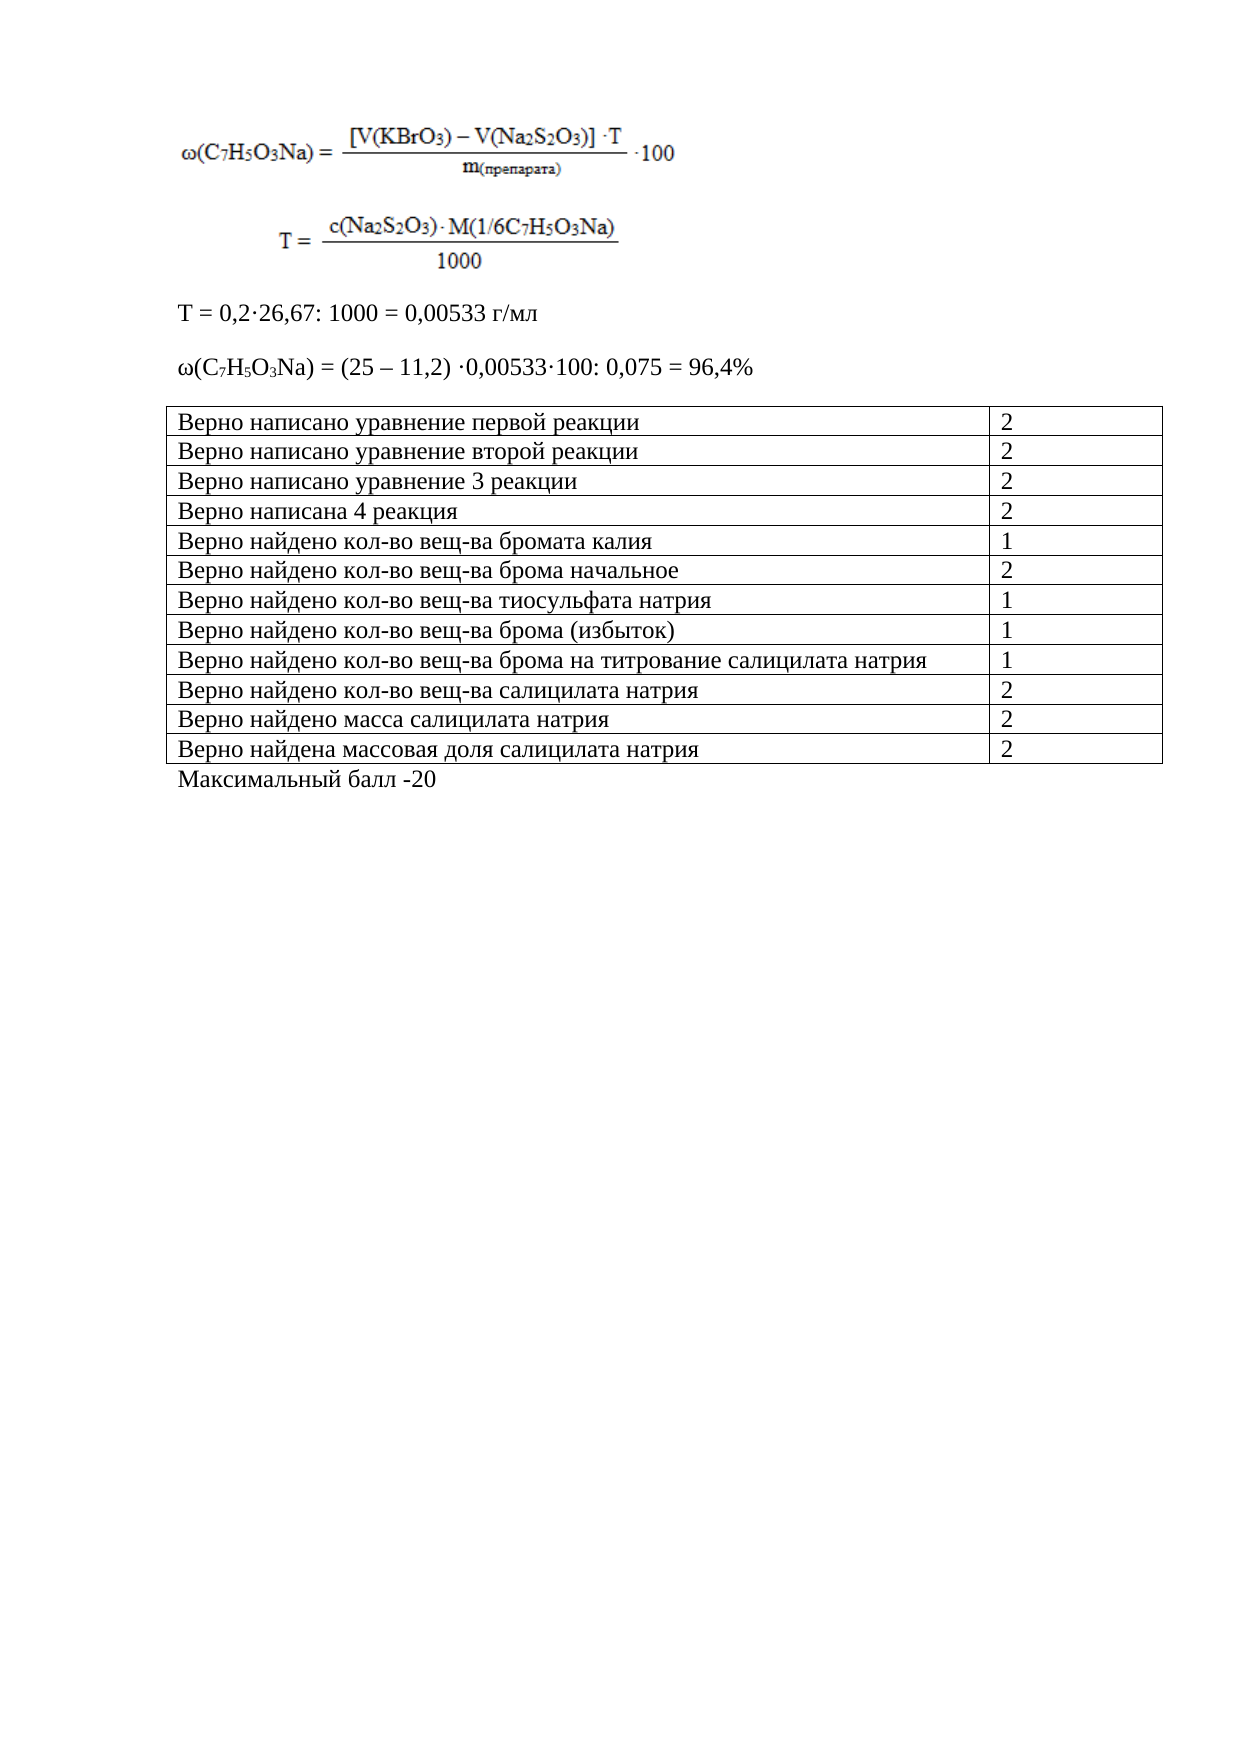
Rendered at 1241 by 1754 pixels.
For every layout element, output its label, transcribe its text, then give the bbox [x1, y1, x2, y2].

table_cell Верно найдено кол-во вещ-ва брома на титрование салицилата натрия [167, 645, 989, 674]
table_cell Верно найдено кол-во вещ-ва брома (избыток) [167, 615, 989, 644]
table_cell Верно найдено масса салицилата натрия [167, 705, 989, 733]
table_header Верно написано уравнение первой реакции [167, 407, 989, 435]
table_cell Верно найдено кол-во вещ-ва брома начальное [167, 556, 989, 584]
table_cell Верно найдено кол-во вещ-ва тиосульфата натрия [167, 585, 989, 614]
text Максимальный балл -20 [177, 764, 1152, 793]
table_cell 1 [990, 645, 1162, 674]
picture [177, 118, 685, 273]
table_cell 2 [990, 496, 1162, 525]
table_header 2 [990, 407, 1162, 435]
table_cell Верно написана 4 реакция [167, 496, 989, 525]
text Т = 0,2·26,67: 1000 = 0,00533 г/мл [177, 298, 1152, 327]
table_cell Верно найдено кол-во вещ-ва салицилата натрия [167, 675, 989, 703]
table_cell 1 [990, 526, 1162, 554]
table_cell Верно написано уравнение второй реакции [167, 436, 989, 465]
table_cell Верно написано уравнение 3 реакции [167, 466, 989, 495]
table_cell 2 [990, 436, 1162, 465]
table_cell 2 [990, 556, 1162, 584]
table_cell 1 [990, 615, 1162, 644]
table_cell 1 [990, 585, 1162, 614]
table_cell 2 [990, 466, 1162, 495]
table_cell 2 [990, 734, 1162, 763]
text ω(C7H5O3Na) = (25 – 11,2) ·0,00533·100: 0,075 = 96,4% [177, 352, 1152, 380]
table_cell Верно найдена массовая доля салицилата натрия [167, 734, 989, 763]
table_cell 2 [990, 705, 1162, 733]
table_cell Верно найдено кол-во вещ-ва бромата калия [167, 526, 989, 554]
table_cell 2 [990, 675, 1162, 703]
